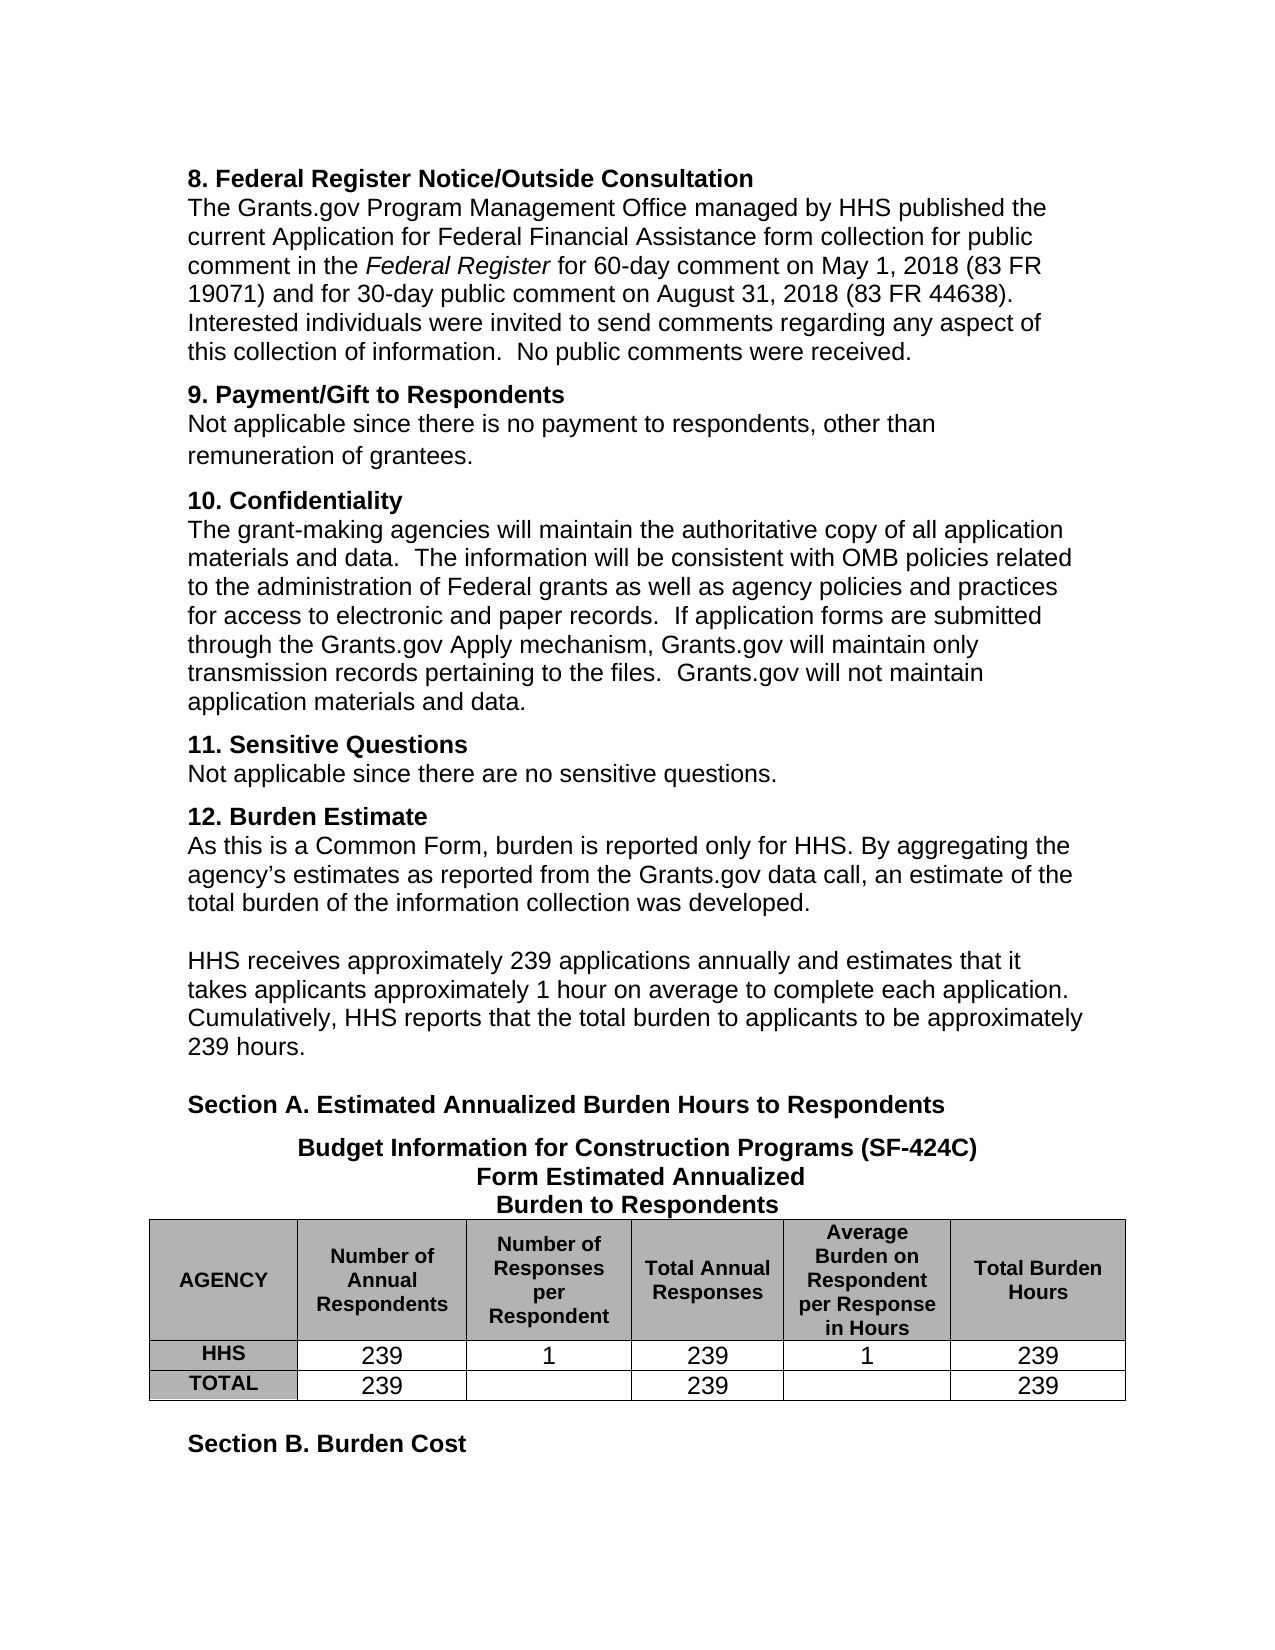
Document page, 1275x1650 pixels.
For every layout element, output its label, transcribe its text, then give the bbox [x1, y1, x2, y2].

text The Grants.gov Program Management Office managed by HHS published the current Application for Federal Financial Assistance form collection for public comment in the Federal Register for 60-day comment on May 1, 2018 (83 FR 19071) and for 30-day public comment on August 31, 2018 (83 FR 44638). Interested individuals were invited to send comments regarding any aspect of this collection of information. No public comments were received. [187, 193, 1087, 366]
text 8. Federal Register Notice/Outside Consultation [187, 164, 1087, 193]
text 11. Sensitive Questions [187, 730, 1087, 759]
table_header Number of Responses per Respondent [467, 1220, 631, 1340]
text Section B. Burden Cost [187, 1429, 1087, 1458]
table_cell 239 [632, 1341, 783, 1370]
table_cell 239 [632, 1371, 783, 1399]
table_cell 1 [784, 1341, 950, 1370]
text HHS receives approximately 239 applications annually and estimates that it takes applicants approximately 1 hour on average to complete each application. Cumulatively, HHS reports that the total burden to applicants to be approximately 239 hours. [187, 946, 1087, 1061]
table_header Average Burden on Respondent per Response in Hours [784, 1220, 950, 1340]
text Section A. Estimated Annualized Burden Hours to Respondents [187, 1090, 1087, 1118]
table_cell 239 [951, 1341, 1125, 1370]
text Not applicable since there are no sensitive questions. [187, 759, 1087, 788]
text Not applicable since there is no payment to respondents, other than remuneration of grantees. [187, 409, 1087, 472]
text 9. Payment/Gift to Respondents [187, 380, 1087, 409]
table_header Number of Annual Respondents [298, 1220, 466, 1340]
text The grant-making agencies will maintain the authoritative copy of all application materials and data. The information will be consistent with OMB policies related to the administration of Federal grants as well as agency policies and practices for access to electronic and paper records. If application forms are submitted through the Grants.gov Apply mechanism, Grants.gov will maintain only transmission records pertaining to the files. Grants.gov will not maintain application materials and data. [187, 515, 1087, 716]
table_cell 239 [951, 1371, 1125, 1399]
table_cell [467, 1371, 631, 1399]
table_cell [784, 1371, 950, 1399]
text 10. Confidentiality [187, 486, 1087, 515]
text As this is a Common Form, burden is reported only for HHS. By aggregating the agency’s estimates as reported from the Grants.gov data call, an estimate of the total burden of the information collection was developed. [187, 831, 1087, 917]
text Burden to Respondents [187, 1190, 1087, 1219]
table_header AGENCY [150, 1220, 297, 1340]
table_cell 239 [298, 1371, 466, 1399]
table_cell 1 [467, 1341, 631, 1370]
table_header Total Annual Responses [632, 1220, 783, 1340]
table_cell 239 [298, 1341, 466, 1370]
text Budget Information for Construction Programs (SF-424C) [187, 1133, 1087, 1162]
table_cell TOTAL [150, 1371, 297, 1399]
table_header Total Burden Hours [951, 1220, 1125, 1340]
table_cell HHS [150, 1341, 297, 1370]
text Form Estimated Annualized [187, 1162, 1087, 1190]
text 12. Burden Estimate [187, 802, 1087, 831]
